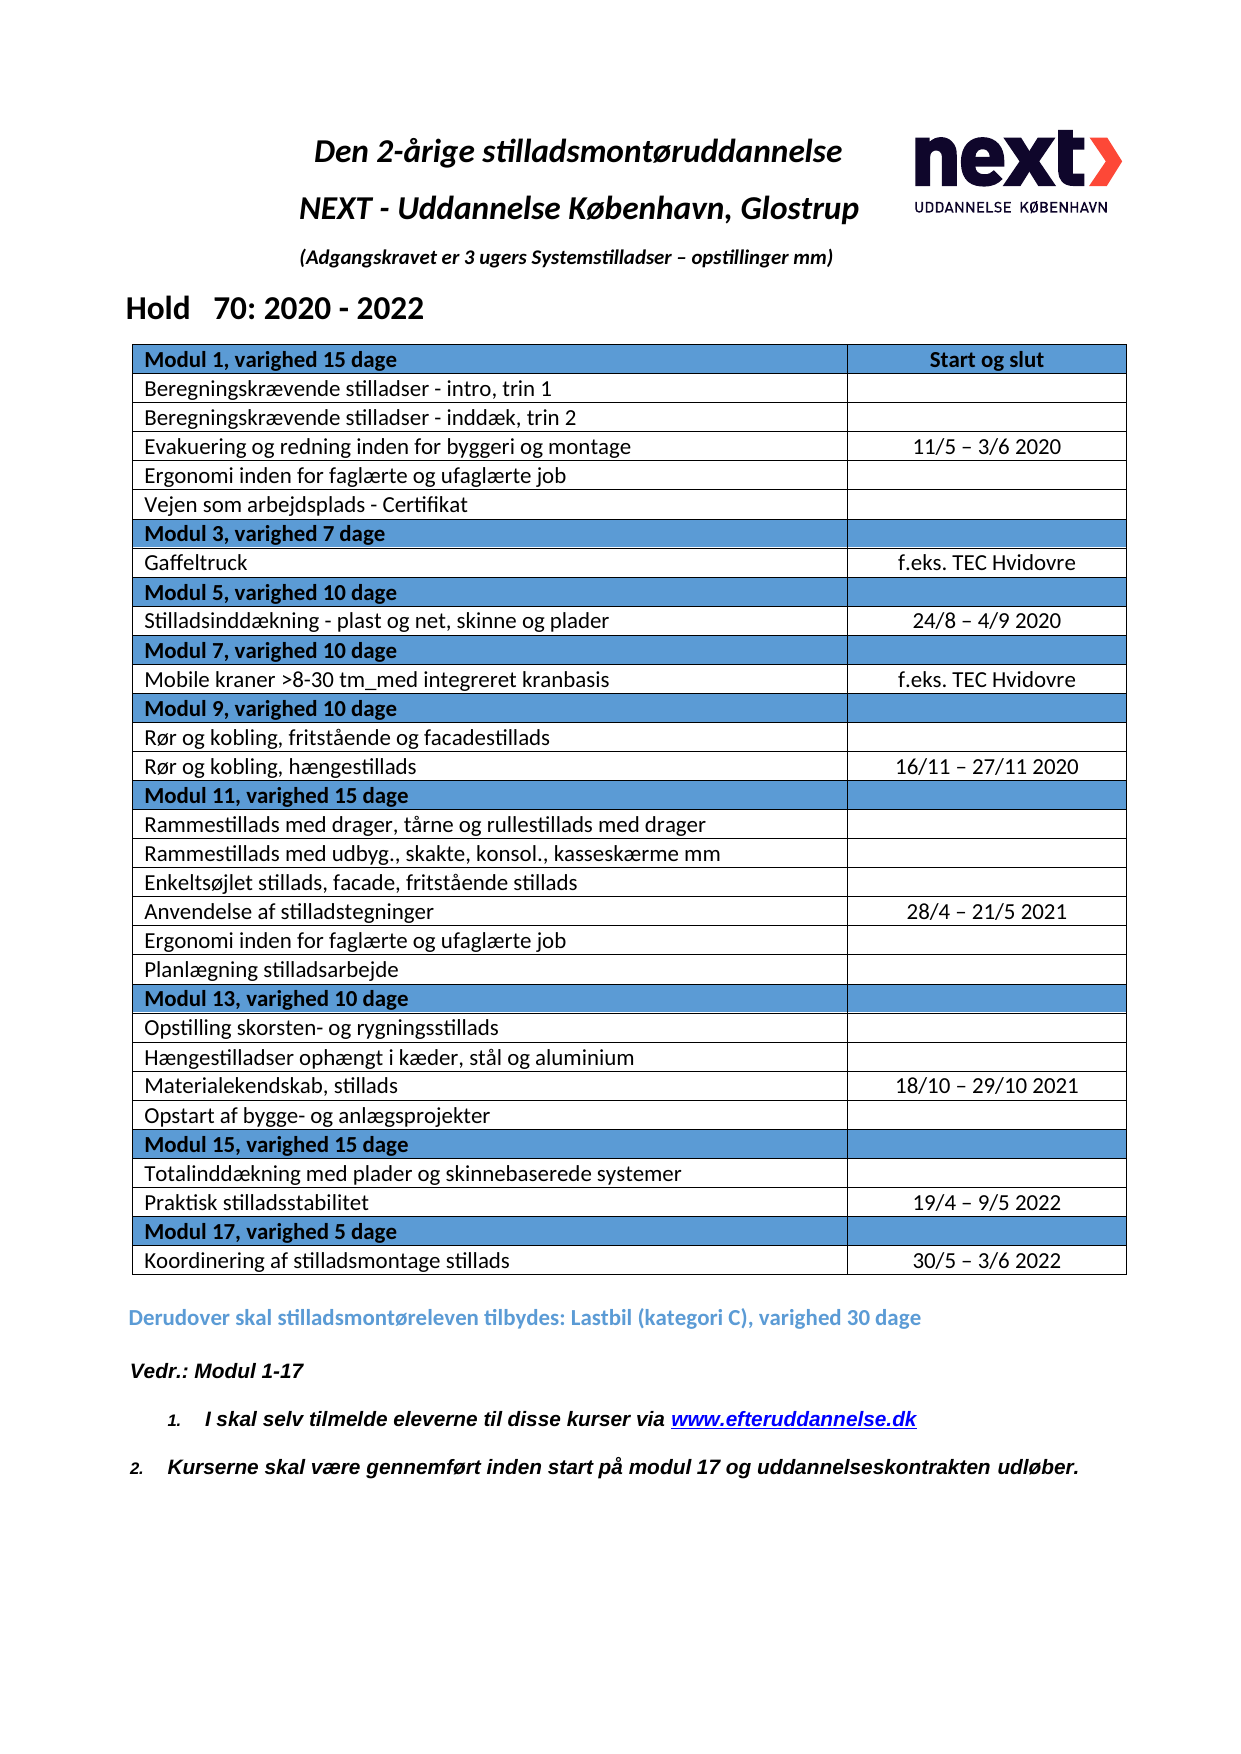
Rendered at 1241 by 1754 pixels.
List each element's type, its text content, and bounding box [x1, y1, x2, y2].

table_cell [848, 490, 1126, 518]
table_cell 24/8 – 4/9 2020 [848, 607, 1126, 635]
table_cell Materialekendskab, stillads [133, 1072, 847, 1100]
table_cell [848, 636, 1126, 664]
table_cell f.eks. TEC Hvidovre [848, 665, 1126, 693]
table_cell 11/5 – 3/6 2020 [848, 432, 1126, 460]
text (Adgangskravet er 3 ugers Systemstilladser – opstillinger mm) [118, 244, 1122, 270]
table_cell [848, 1159, 1126, 1187]
table_cell [848, 985, 1126, 1012]
table_cell [848, 723, 1126, 751]
table_cell Modul 3, varighed 7 dage [133, 520, 847, 547]
table_cell f.eks. TEC Hvidovre [848, 549, 1126, 577]
text Vedr.: Modul 1-17 [118, 1359, 1122, 1383]
table_cell [848, 520, 1126, 547]
table_cell Rør og kobling, fritstående og facadestillads [133, 723, 847, 751]
list I skal selv tilmelde eleverne til disse kurser via www.efteruddannelse.dk [167, 1407, 1122, 1431]
table_cell Koordinering af stilladsmontage stillads [133, 1246, 847, 1274]
table_cell [848, 1101, 1126, 1129]
table_cell [848, 781, 1126, 809]
table_cell Beregningskrævende stilladser - inddæk, trin 2 [133, 403, 847, 431]
table_cell Evakuering og redning inden for byggeri og montage [133, 432, 847, 460]
table_cell [848, 461, 1126, 489]
table_cell Ergonomi inden for faglærte og ufaglærte job [133, 926, 847, 954]
table_cell [848, 1130, 1126, 1158]
table_cell Totalinddækning med plader og skinnebaserede systemer [133, 1159, 847, 1187]
table_cell Hængestilladser ophængt i kæder, stål og aluminium [133, 1043, 847, 1071]
table_cell [848, 839, 1126, 867]
table_cell Modul 15, varighed 15 dage [133, 1130, 847, 1158]
table_cell 28/4 – 21/5 2021 [848, 897, 1126, 925]
table_cell [848, 1014, 1126, 1042]
table_cell [848, 810, 1126, 838]
table_cell Stilladsinddækning - plast og net, skinne og plader [133, 607, 847, 635]
table_cell Planlægning stilladsarbejde [133, 955, 847, 983]
table_cell Modul 11, varighed 15 dage [133, 781, 847, 809]
table_cell [848, 955, 1126, 983]
table_cell Rammestillads med drager, tårne og rullestillads med drager [133, 810, 847, 838]
table_cell [848, 374, 1126, 402]
text Hold 70: 2020 - 2022 [118, 287, 1122, 327]
table_cell 19/4 – 9/5 2022 [848, 1188, 1126, 1216]
table_cell Rør og kobling, hængestillads [133, 752, 847, 780]
table_cell Opstilling skorsten- og rygningsstillads [133, 1014, 847, 1042]
table_cell [848, 1217, 1126, 1245]
table_cell Modul 13, varighed 10 dage [133, 985, 847, 1012]
table_cell 18/10 – 29/10 2021 [848, 1072, 1126, 1100]
table_cell 16/11 – 27/11 2020 [848, 752, 1126, 780]
table_cell Modul 17, varighed 5 dage [133, 1217, 847, 1245]
table_header Start og slut [848, 345, 1126, 373]
list Kurserne skal være gennemført inden start på modul 17 og uddannelseskontrakten udløber. [130, 1455, 1122, 1479]
table_cell Opstart af bygge- og anlægsprojekter [133, 1101, 847, 1129]
table_cell Mobile kraner >8-30 tm_med integreret kranbasis [133, 665, 847, 693]
table_cell Modul 9, varighed 10 dage [133, 694, 847, 722]
text Derudover skal stilladsmontøreleven tilbydes: Lastbil (kategori C), varighed 30 dage [118, 1303, 1122, 1331]
table_cell Ergonomi inden for faglærte og ufaglærte job [133, 461, 847, 489]
table_cell [848, 694, 1126, 722]
table_cell [848, 868, 1126, 896]
table_cell Modul 5, varighed 10 dage [133, 578, 847, 606]
table_cell Anvendelse af stilladstegninger [133, 897, 847, 925]
table_cell Gaffeltruck [133, 549, 847, 577]
text NEXT - Uddannelse København, Glostrup [118, 187, 1122, 228]
table_cell Praktisk stilladsstabilitet [133, 1188, 847, 1216]
text Den 2-årige stilladsmontøruddannelse [118, 130, 1122, 171]
table_cell [848, 1043, 1126, 1071]
table_header Modul 1, varighed 15 dage [133, 345, 847, 373]
table_cell Vejen som arbejdsplads - Certifikat [133, 490, 847, 518]
table_cell Modul 7, varighed 10 dage [133, 636, 847, 664]
table_cell [848, 403, 1126, 431]
table_cell Enkeltsøjlet stillads, facade, fritstående stillads [133, 868, 847, 896]
table_cell Beregningskrævende stilladser - intro, trin 1 [133, 374, 847, 402]
table_cell [848, 578, 1126, 606]
table_cell [848, 926, 1126, 954]
table_cell 30/5 – 3/6 2022 [848, 1246, 1126, 1274]
table_cell Rammestillads med udbyg., skakte, konsol., kasseskærme mm [133, 839, 847, 867]
